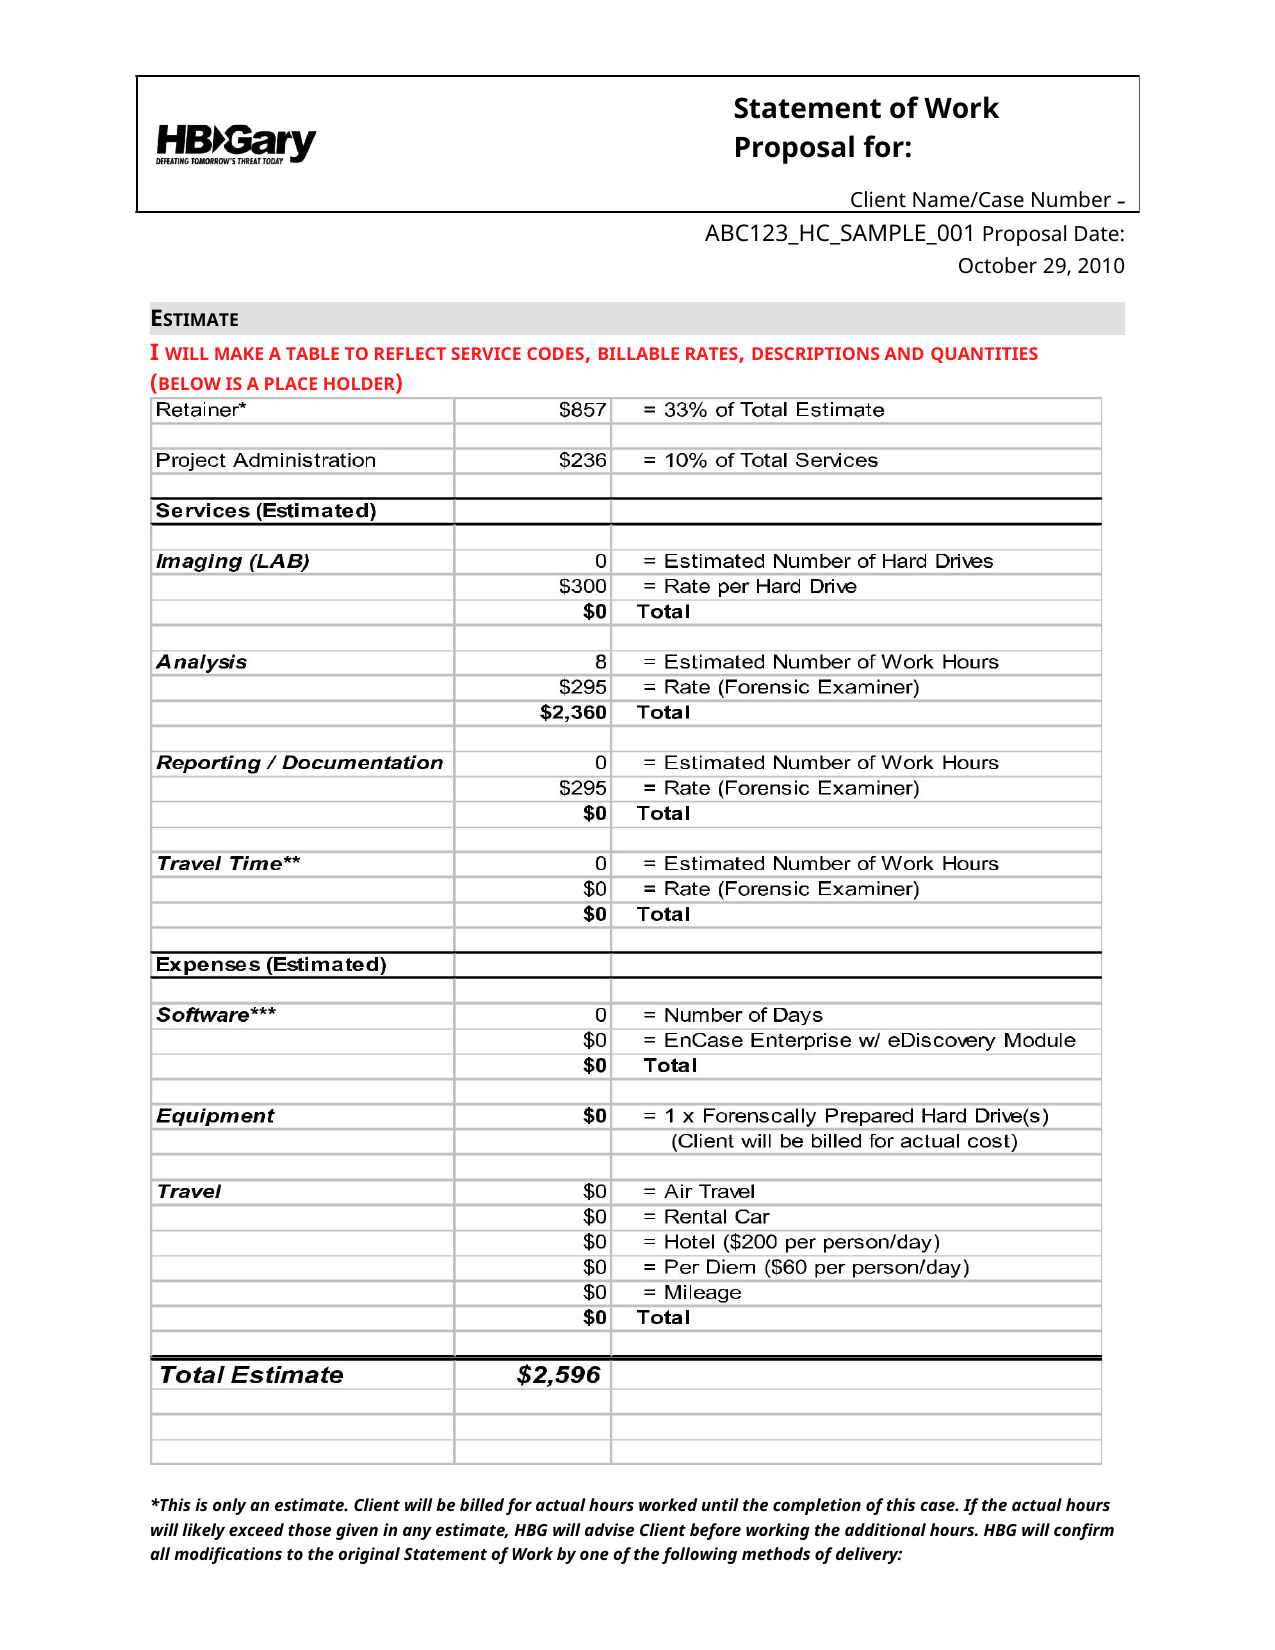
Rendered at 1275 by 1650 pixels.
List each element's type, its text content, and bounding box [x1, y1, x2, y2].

text Statement of Work Proposal for: [733, 89, 1127, 166]
text *This is only an estimate. Client will be billed for actual hours worked until the completion of this case. If the actual hours will likely exceed those given in any estimate, HBG will advise Client before working the additional hours. HBG will confirm all modifications to the original Statement of Work by one of the following methods of delivery: [150, 1494, 1123, 1565]
text Client Name/Case Number – ABC123_HC_SAMPLE_001 Proposal Date: October 29, 2010 [635, 185, 1125, 280]
text ESTIMATE [150, 302, 1125, 333]
picture [135, 75, 1140, 213]
text I WILL MAKE A TABLE TO REFLECT SERVICE CODES, BILLABLE RATES, DESCRIPTIONS AND QUANTITIES (BELOW IS A PLACE HOLDER) [150, 335, 1083, 397]
picture [150, 397, 1103, 1465]
